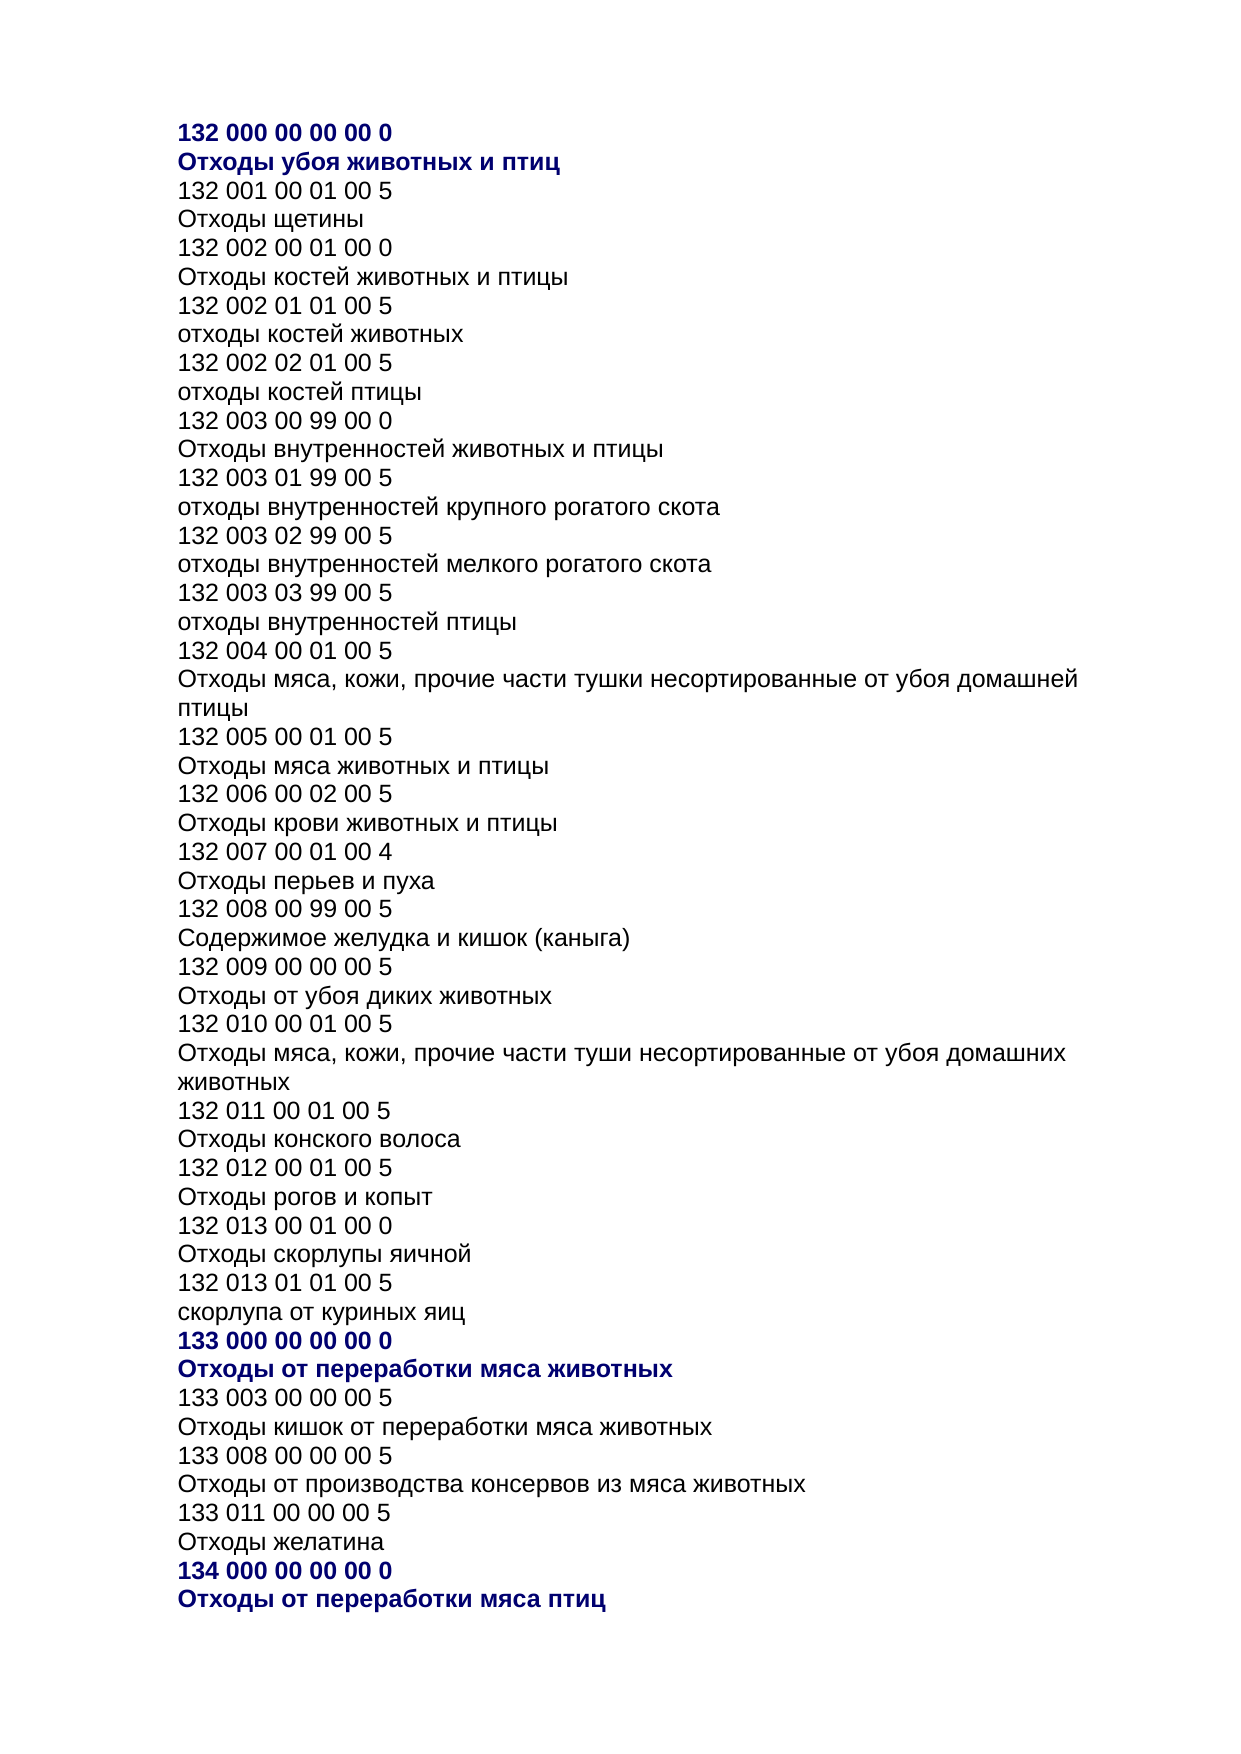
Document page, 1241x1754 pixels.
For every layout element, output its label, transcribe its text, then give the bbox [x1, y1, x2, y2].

text 132 013 01 01 00 5 [177, 1326, 1152, 1354]
text Отходы мяса животных и птицы [177, 808, 1152, 837]
text 132 000 00 00 00 0 [177, 176, 1152, 204]
text 132 013 00 01 00 0 [177, 1268, 1152, 1297]
text 132 002 02 01 00 5 [177, 406, 1152, 434]
text отходы внутренностей крупного рогатого скота [177, 549, 1152, 578]
text навоз от звероводческих хозяйств перепревший [177, 147, 1152, 176]
text Отходы рогов и копыт [177, 1239, 1152, 1268]
text 132 003 01 99 00 5 [177, 521, 1152, 549]
text Отходы желатина [177, 1584, 1152, 1613]
text Отходы мяса, кожи, прочие части туши несортированные от убоя домашних животных [177, 1096, 1152, 1153]
text 133 000 00 00 00 0 [177, 1383, 1152, 1412]
text Отходы внутренностей животных и птицы [177, 492, 1152, 521]
text 132 003 02 99 00 5 [177, 578, 1152, 607]
text Отходы от переработки мяса животных [177, 1412, 1152, 1441]
text Отходы убоя животных и птиц [177, 204, 1152, 233]
text Отходы от производства консервов из мяса животных [177, 1527, 1152, 1556]
text 132 008 00 99 00 5 [177, 952, 1152, 981]
text 132 004 00 01 00 5 [177, 693, 1152, 722]
text Содержимое желудка и кишок (каныга) [177, 981, 1152, 1009]
text отходы внутренностей мелкого рогатого скота [177, 607, 1152, 636]
text Отходы скорлупы яичной [177, 1297, 1152, 1326]
text 132 011 00 01 00 5 [177, 1153, 1152, 1182]
text Отходы от убоя диких животных [177, 1038, 1152, 1067]
text 132 002 01 01 00 5 [177, 348, 1152, 377]
text 132 002 00 01 00 0 [177, 291, 1152, 319]
text 132 006 00 02 00 5 [177, 837, 1152, 866]
text 132 010 00 01 00 5 [177, 1067, 1152, 1096]
text отходы костей животных [177, 377, 1152, 406]
text Отходы костей животных и птицы [177, 319, 1152, 348]
text 132 007 00 01 00 4 [177, 894, 1152, 923]
text 132 003 03 99 00 5 [177, 636, 1152, 664]
text 133 008 00 00 00 5 [177, 1498, 1152, 1527]
text 132 009 00 00 00 5 [177, 1009, 1152, 1038]
text отходы костей птицы [177, 434, 1152, 463]
text 132 001 00 01 00 5 [177, 233, 1152, 262]
text Отходы конского волоса [177, 1182, 1152, 1211]
text отходы внутренностей птицы [177, 664, 1152, 693]
text Отходы перьев и пуха [177, 923, 1152, 952]
text 131 004 06 01 00 5 [177, 118, 1152, 147]
text 132 003 00 99 00 0 [177, 463, 1152, 492]
text Отходы кишок от переработки мяса животных [177, 1469, 1152, 1498]
text скорлупа от куриных яиц [177, 1354, 1152, 1383]
text 133 011 00 00 00 5 [177, 1556, 1152, 1584]
text Отходы щетины [177, 262, 1152, 291]
text Отходы мяса, кожи, прочие части тушки несортированные от убоя домашней птицы [177, 722, 1152, 779]
text 132 005 00 01 00 5 [177, 779, 1152, 808]
text 132 012 00 01 00 5 [177, 1211, 1152, 1239]
text Отходы крови животных и птицы [177, 866, 1152, 894]
text 133 003 00 00 00 5 [177, 1441, 1152, 1469]
